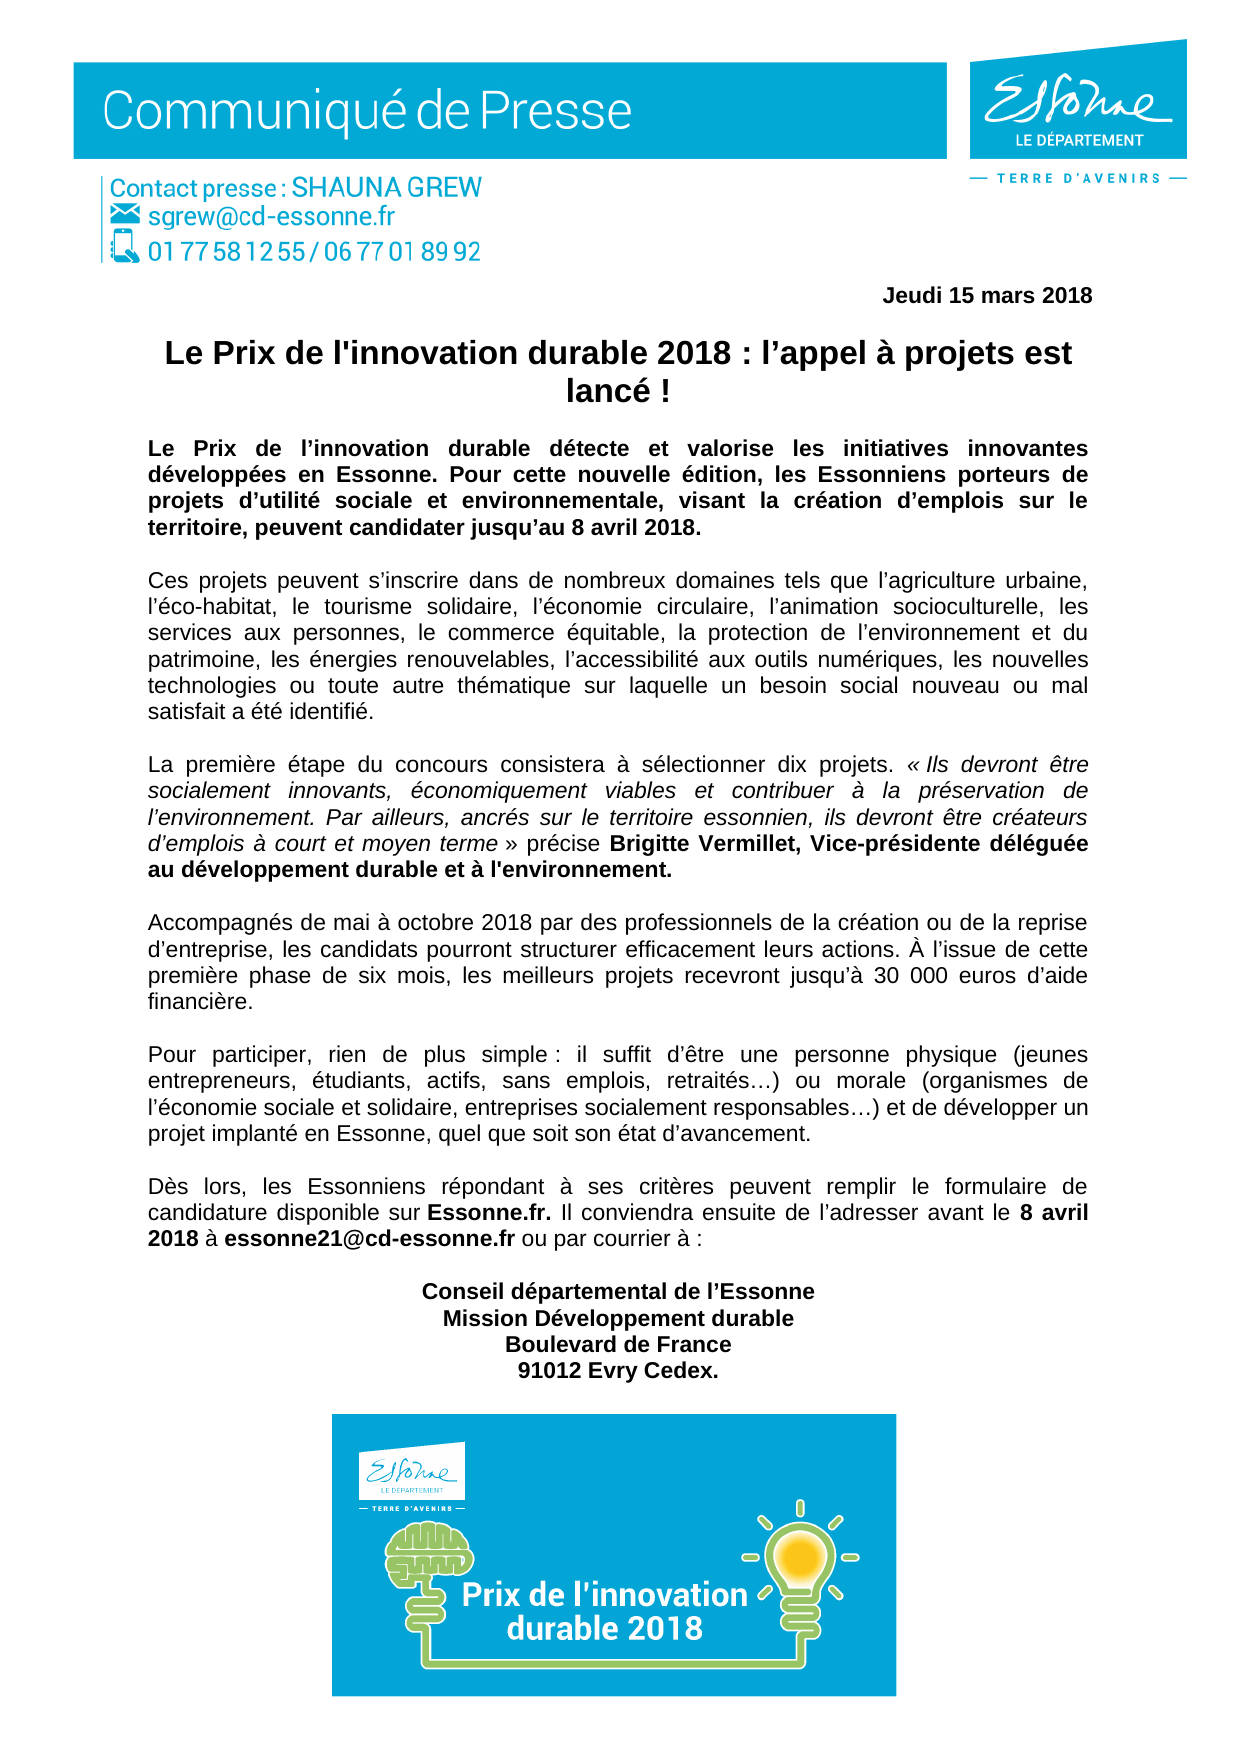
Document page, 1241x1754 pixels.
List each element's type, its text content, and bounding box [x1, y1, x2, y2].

picture [107, 117, 131, 128]
text Ces projets peuvent s’inscrire dans de nombreux domaines tels que l’agriculture urbaine, l’éco-habitat, le tourisme solidaire, l’économie circulaire, l’animation socioculturelle, les services aux personnes, le commerce équitable, la protection de l’environnement et du patrimoine, les énergies renouvelables, l’accessibilité aux outils numériques, les nouvelles technologies ou toute autre thématique sur laquelle un besoin social nouveau ou mal satisfait a été identifié. [148, 567, 1089, 725]
picture [657, 1589, 671, 1605]
picture [549, 1589, 563, 1606]
picture [385, 1521, 836, 1669]
picture [738, 1589, 746, 1605]
picture [107, 91, 131, 102]
picture [275, 101, 279, 128]
picture [797, 1500, 804, 1517]
text Dès lors, les Essonniens répondant à ses critères peuvent remplir le formulaire de candidature disponible sur Essonne.fr. Il conviendra ensuite de l’adresser avant le 8 avril 2018 à essonne21@cd-essonne.fr ou par courrier à : [148, 1173, 1089, 1252]
picture [383, 101, 405, 128]
picture [174, 101, 189, 128]
picture [558, 101, 577, 114]
picture [356, 101, 371, 128]
picture [609, 101, 630, 124]
text 91012 Evry Cedex. [148, 1357, 1089, 1383]
picture [1136, 135, 1143, 145]
picture [190, 101, 205, 128]
picture [691, 1585, 700, 1606]
picture [674, 1589, 688, 1606]
picture [558, 1623, 572, 1639]
picture [1081, 80, 1172, 121]
picture [557, 115, 577, 128]
picture [219, 101, 234, 128]
picture [608, 1589, 616, 1605]
picture [530, 101, 551, 128]
text Boulevard de France [148, 1331, 1089, 1357]
picture [627, 1589, 635, 1605]
picture [842, 1554, 859, 1561]
picture [602, 1589, 607, 1605]
picture [1038, 135, 1042, 145]
picture [213, 101, 217, 128]
picture [1046, 74, 1079, 122]
picture [732, 1589, 737, 1605]
text Mission Développement durable [148, 1304, 1089, 1331]
picture [985, 80, 1035, 121]
picture [576, 1615, 591, 1639]
picture [485, 1589, 493, 1605]
text La première étape du concours consistera à sélectionner dix projets. « Ils devront être socialement innovants, économiquement viables et contribuer à la préservation de l’environnement. Par ailleurs, ancrés sur le territoire essonnien, ils devront être créateurs d’emplois à court et moyen terme » précise Brigitte Vermillet, Vice-présidente déléguée au développement durable et à l'environnement. [148, 751, 1089, 883]
picture [583, 101, 602, 114]
picture [436, 89, 440, 128]
picture [497, 1589, 501, 1605]
picture [713, 1589, 728, 1606]
picture [528, 1623, 542, 1639]
picture [1094, 135, 1100, 145]
picture [464, 1583, 481, 1605]
text Le Prix de l'innovation durable 2018 : l’appel à projets est lancé ! [148, 333, 1089, 410]
picture [508, 1615, 523, 1639]
picture [621, 1589, 626, 1605]
picture [603, 1623, 617, 1639]
picture [1025, 135, 1031, 145]
picture [140, 101, 160, 128]
picture [639, 1589, 654, 1606]
picture [546, 1623, 555, 1639]
picture [259, 101, 274, 128]
picture [327, 101, 342, 128]
picture [294, 101, 308, 128]
picture [235, 101, 251, 128]
picture [742, 1554, 759, 1561]
picture [829, 1516, 843, 1530]
picture [343, 101, 347, 139]
picture [514, 101, 518, 128]
text Accompagnés de mai à octobre 2018 par des professionnels de la création ou de la reprise d’entreprise, les candidats pourront structurer efficacement leurs actions. À l’issue de cette première phase de six mois, les meilleurs projets recevront jusqu’à 30 000 euros d’aide financière. [148, 909, 1089, 1014]
picture [418, 101, 435, 128]
picture [530, 1581, 545, 1605]
picture [506, 1589, 519, 1605]
picture [288, 101, 292, 128]
picture [648, 1617, 663, 1639]
picture [669, 1617, 677, 1639]
picture [583, 115, 603, 128]
picture [1117, 135, 1122, 145]
text Conseil départemental de l’Essonne [148, 1278, 1089, 1304]
picture [360, 1443, 464, 1499]
picture [1076, 135, 1081, 145]
picture [629, 1617, 644, 1639]
picture [595, 1615, 599, 1639]
picture [829, 1586, 843, 1599]
picture [73, 39, 1187, 266]
text Pour participer, rien de plus simple : il suffit d’être une personne physique (jeunes entrepreneurs, étudiants, actifs, sans emplois, retraités…) ou morale (organismes de l’économie sociale et solidaire, entreprises socialement responsables…) et de développer un projet implanté en Essonne, quel que soit son état d’avancement. [148, 1041, 1089, 1146]
picture [167, 101, 171, 128]
picture [483, 91, 508, 128]
picture [1035, 81, 1046, 114]
picture [686, 1617, 701, 1639]
text Le Prix de l’innovation durable détecte et valorise les initiatives innovantes développées en Essonne. Pour cette nouvelle édition, les Essonniens porteurs de projets d’utilité sociale et environnementale, visant la création d’emplois sur le territoire, peuvent candidater jusqu’au 8 avril 2018. [148, 435, 1089, 540]
picture [446, 101, 468, 128]
text Jeudi 15 mars 2018 [148, 266, 1093, 308]
picture [1085, 135, 1091, 145]
picture [331, 1412, 898, 1698]
picture [1018, 115, 1034, 122]
picture [758, 1586, 772, 1600]
picture [758, 1516, 772, 1530]
